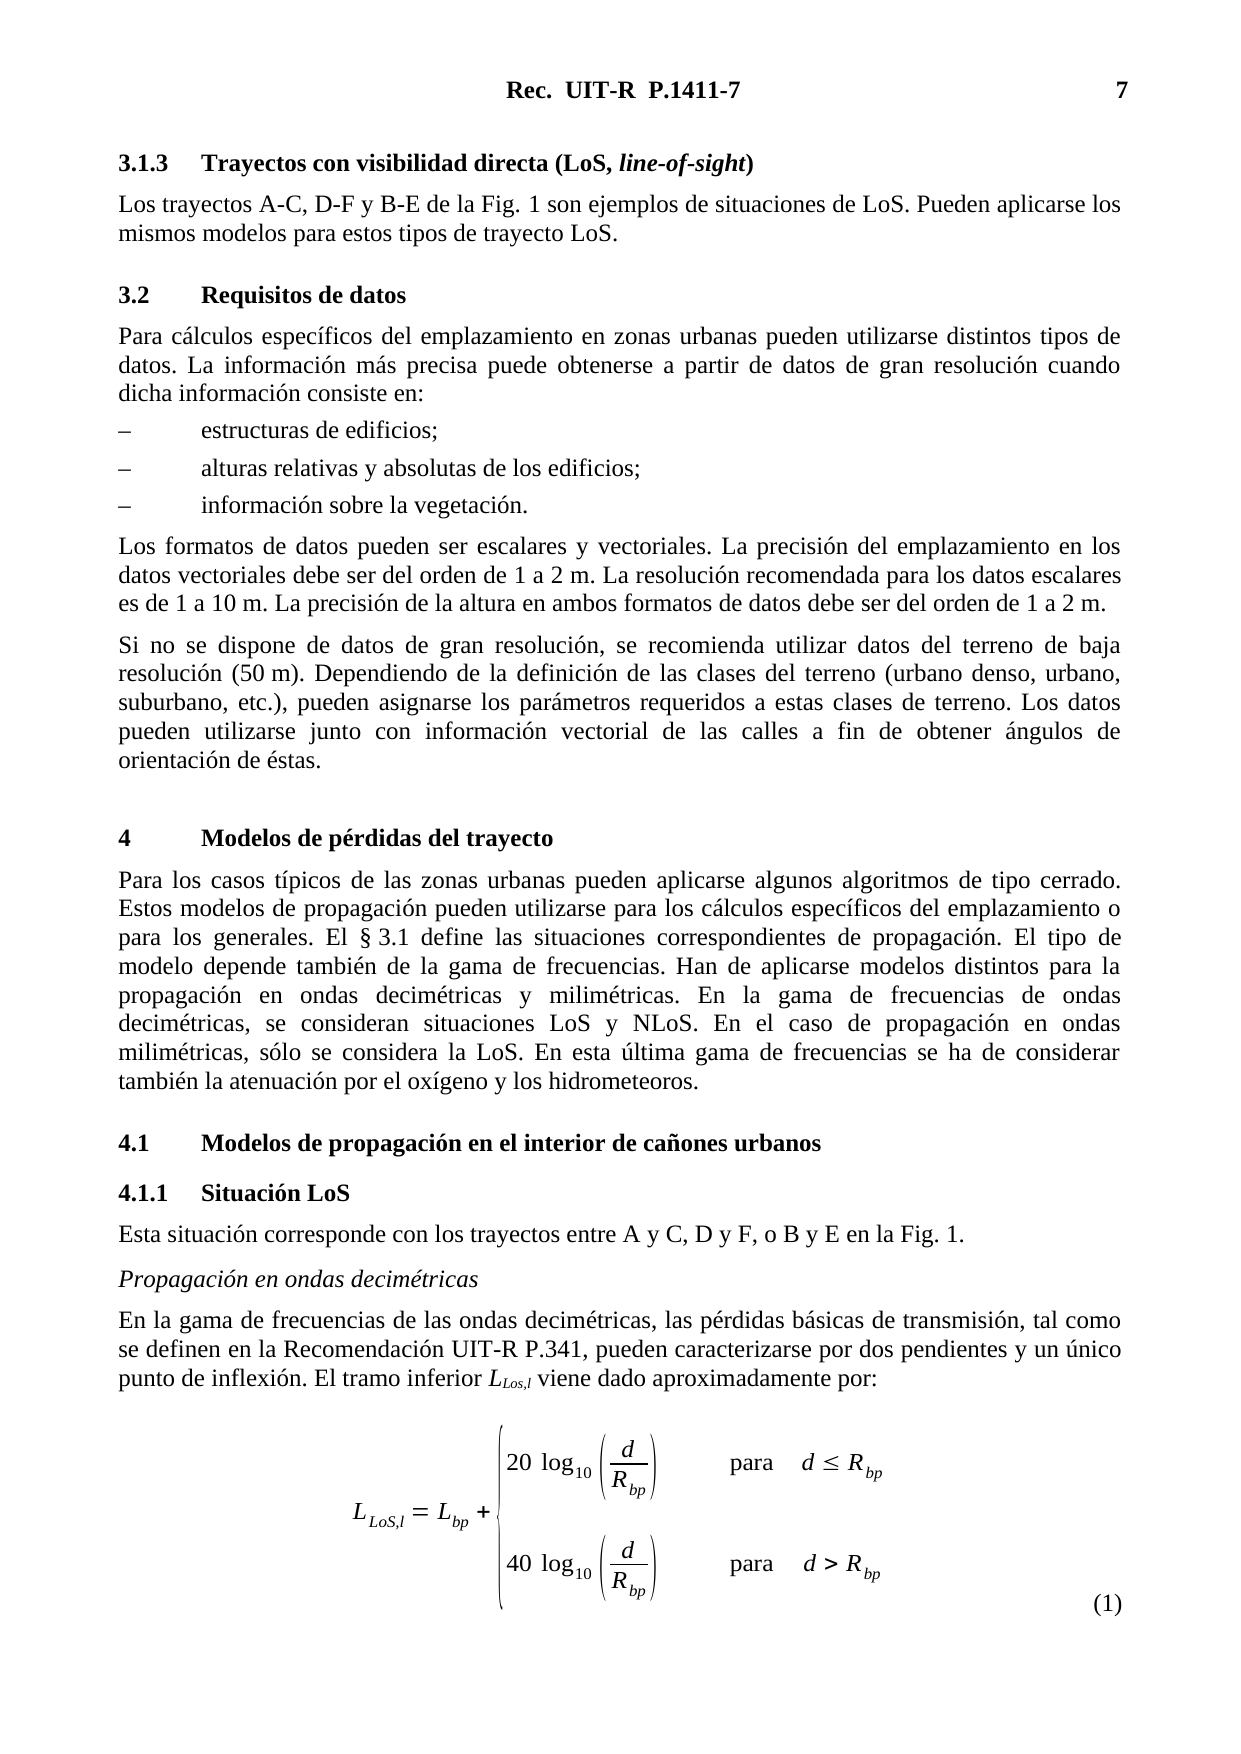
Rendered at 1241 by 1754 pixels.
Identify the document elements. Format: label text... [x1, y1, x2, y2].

text – alturas relativas y absolutas de los edificios; [118, 453, 1122, 481]
text Para los casos típicos de las zonas urbanas pueden aplicarse algunos algoritmos de tipo cerrado. Estos modelos de propagación pueden utilizarse para los cálculos específicos del emplazamiento o para los generales. El § 3.1 define las situaciones correspondientes de propagación. El tipo de modelo depende también de la gama de frecuencias. Han de aplicarse modelos distintos para la propagación en ondas decimétricas y milimétricas. En la gama de frecuencias de ondas decimétricas, se consideran situaciones LoS y NLoS. En el caso de propagación en ondas milimétricas, sólo se considera la LoS. En esta última gama de frecuencias se ha de considerar también la atenuación por el oxígeno y los hidrometeoros. [118, 865, 1122, 1095]
subtitle 3.1.3 Trayectos con visibilidad directa (LoS, line-of-sight) [118, 148, 1122, 176]
subtitle 4.1.1 Situación LoS [118, 1178, 1122, 1206]
subtitle Propagación en ondas decimétricas [118, 1264, 1122, 1293]
text (1) [118, 1423, 1122, 1616]
text Si no se dispone de datos de gran resolución, se recomienda utilizar datos del terreno de baja resolución (50 m). Dependiendo de la definición de las clases del terreno (urbano denso, urbano, suburbano, etc.), pueden asignarse los parámetros requeridos a estas clases de terreno. Los datos pueden utilizarse junto con información vectorial de las calles a fin de obtener ángulos de orientación de éstas. [118, 630, 1122, 773]
text Esta situación corresponde con los trayectos entre A y C, D y F, o B y E en la Fig. 1. [118, 1219, 1122, 1248]
text – estructuras de edificios; [118, 416, 1122, 444]
text Para cálculos específicos del emplazamiento en zonas urbanas pueden utilizarse distintos tipos de datos. La información más precisa puede obtenerse a partir de datos de gran resolución cuando dicha información consiste en: [118, 321, 1122, 407]
subtitle 4 Modelos de pérdidas del trayecto [118, 823, 1122, 852]
text Los trayectos A-C, D-F y B-E de la Fig. 1 son ejemplos de situaciones de LoS. Pueden aplicarse los mismos modelos para estos tipos de trayecto LoS. [118, 189, 1122, 246]
subtitle 3.2 Requisitos de datos [118, 280, 1122, 308]
text – información sobre la vegetación. [118, 490, 1122, 518]
subtitle 4.1 Modelos de propagación en el interior de cañones urbanos [118, 1128, 1122, 1157]
text En la gama de frecuencias de las ondas decimétricas, las pérdidas básicas de transmisión, tal como se definen en la Recomendación UIT-R P.341, pueden caracterizarse por dos pendientes y un único punto de inflexión. El tramo inferior LLos,l viene dado aproximadamente por: [118, 1306, 1122, 1392]
text Los formatos de datos pueden ser escalares y vectoriales. La precisión del emplazamiento en los datos vectoriales debe ser del orden de 1 a 2 m. La resolución recomendada para los datos escalares es de 1 a 10 m. La precisión de la altura en ambos formatos de datos debe ser del orden de 1 a 2 m. [118, 531, 1122, 617]
